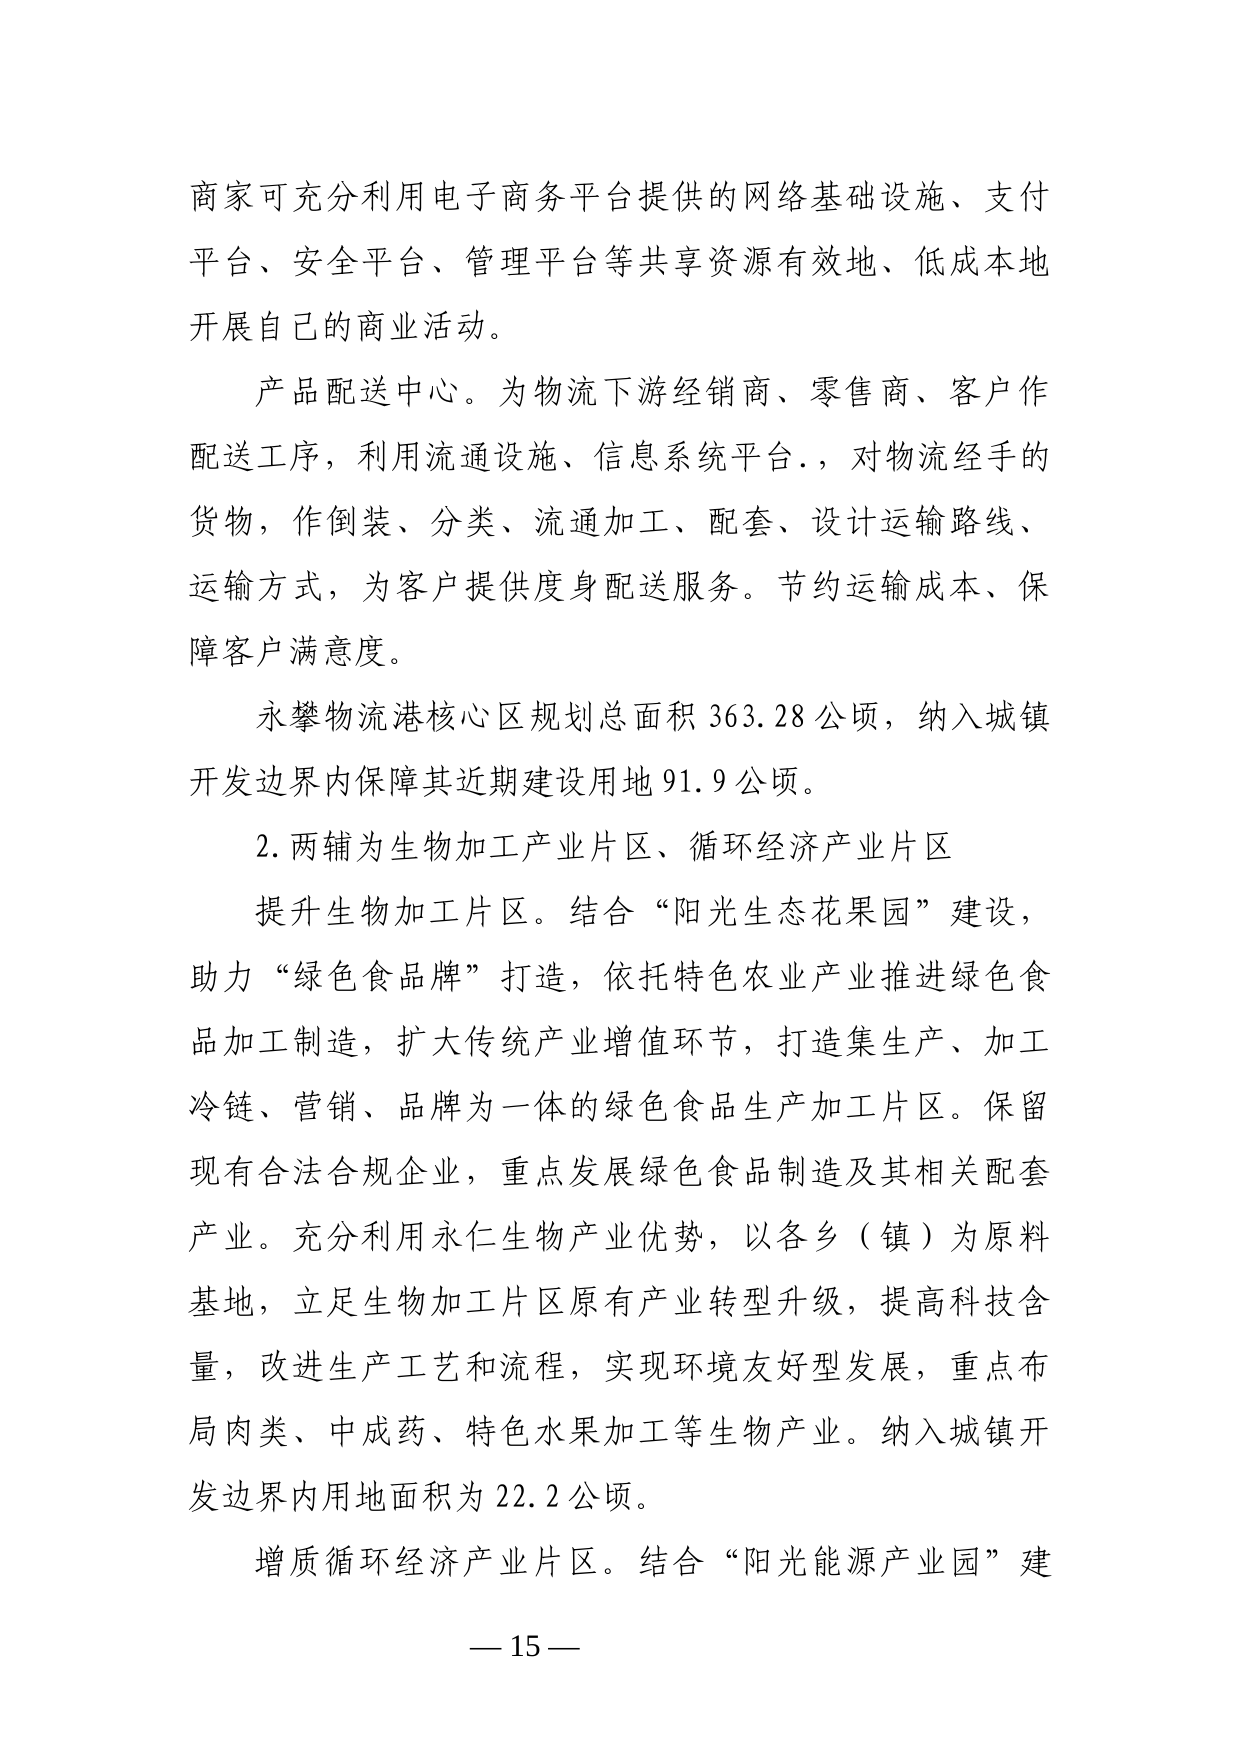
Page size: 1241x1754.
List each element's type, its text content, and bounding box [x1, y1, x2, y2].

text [187, 162, 1053, 357]
text 2.两辅为生物加工产业片区、循环经济产业片区 [187, 812, 1053, 877]
text 产品配送中心。为物流下游经销商、零售商、客户作配送工序，利用流通设施、信息系统平台.，对物流经手的货物，作倒装、分类、流通加工、配套、设计运输路线、运输方式，为客户提供度身配送服务。节约运输成本、保障客户满意度。 [187, 357, 1053, 682]
text 提升生物加工片区。结合“阳光生态花果园”建设，助力“绿色食品牌”打造，依托特色农业产业推进绿色食品加工制造，扩大传统产业增值环节，打造集生产、加工、冷链、营销、品牌为一体的绿色食品生产加工片区。保留现有合法合规企业，重点发展绿色食品制造及其相关配套产业。充分利用永仁生物产业优势，以各乡（镇）为原料基地，立足生物加工片区原有产业转型升级，提高科技含量，改进生产工艺和流程，实现环境友好型发展，重点布局肉类、中成药、特色水果加工等生物产业。纳入城镇开发边界内用地面积为22.2公顷。 [187, 877, 1053, 1527]
text 永攀物流港核心区规划总面积363.28公顷，纳入城镇开发边界内保障其近期建设用地91.9公顷。 [187, 682, 1053, 812]
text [187, 1527, 1053, 1592]
